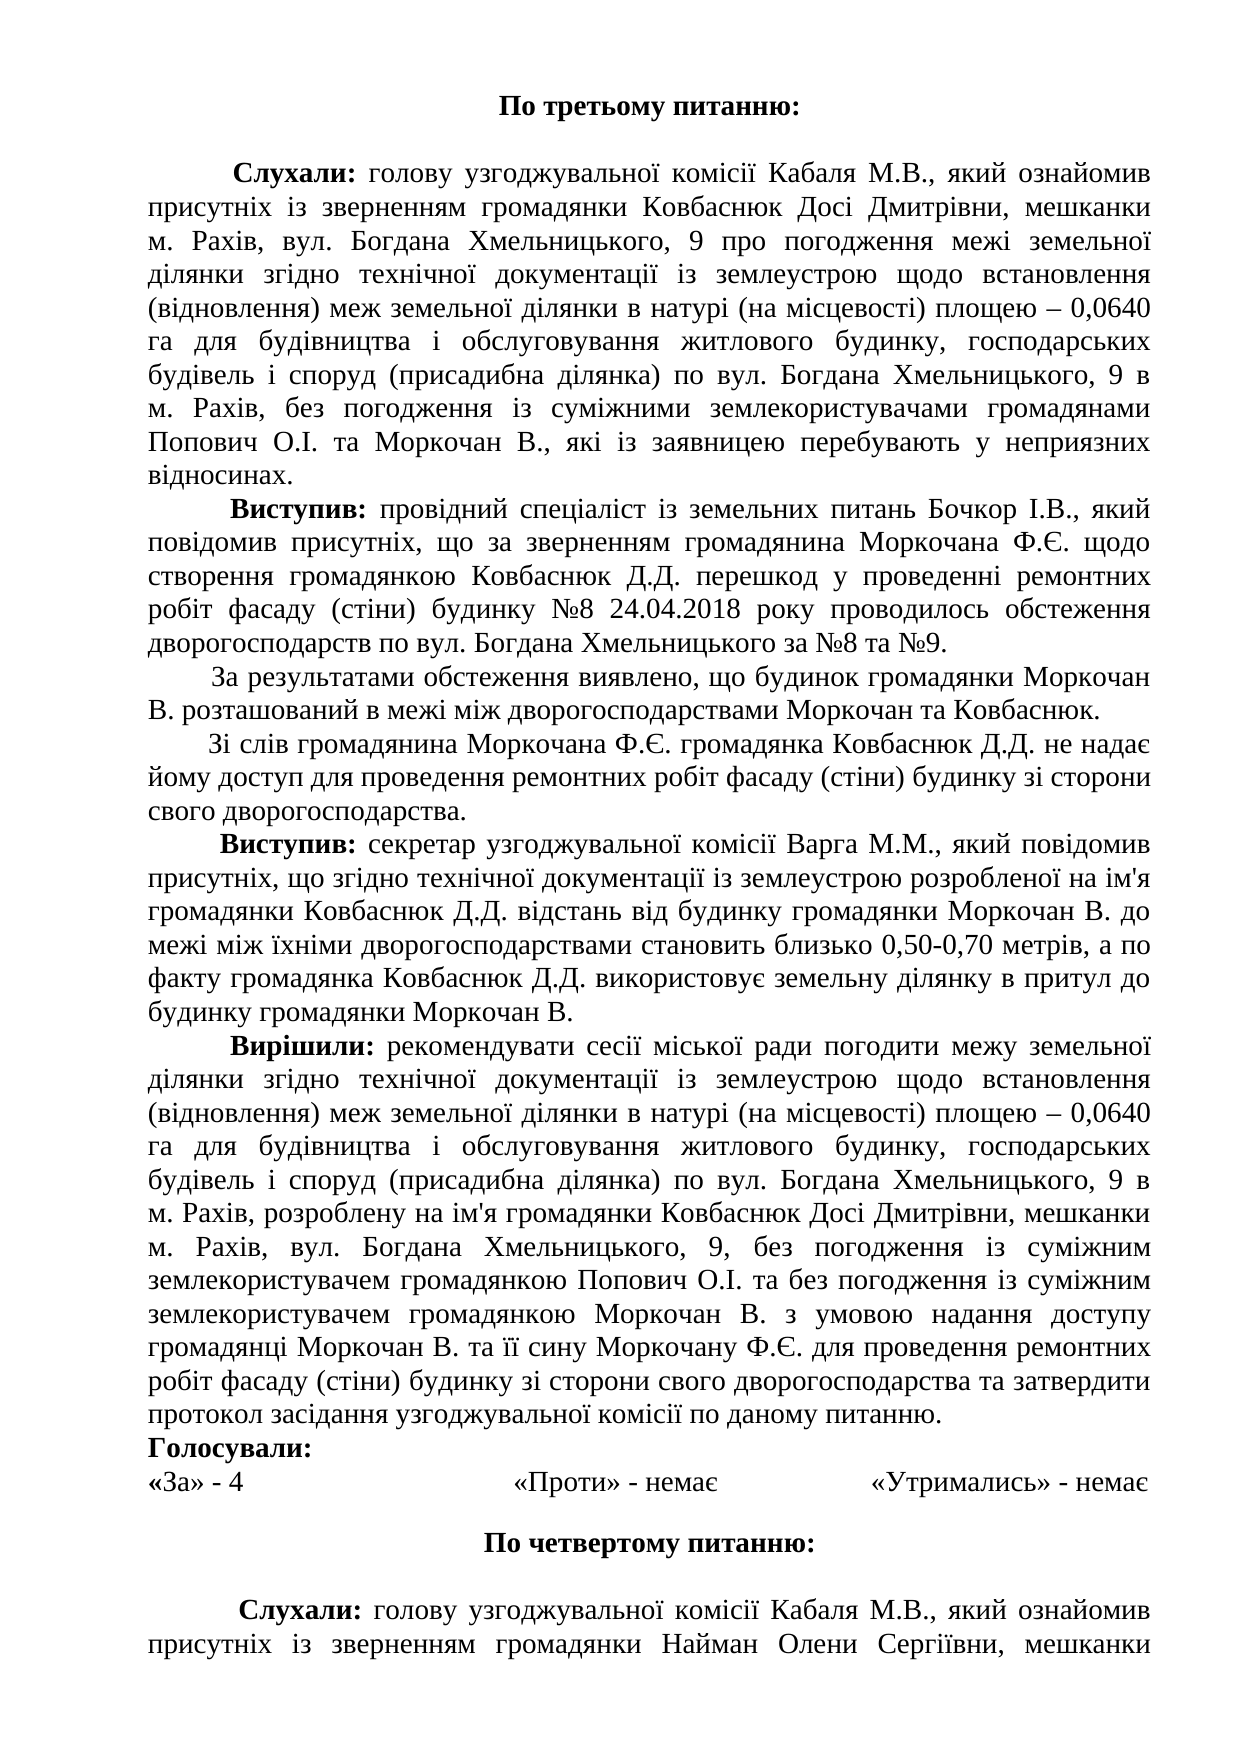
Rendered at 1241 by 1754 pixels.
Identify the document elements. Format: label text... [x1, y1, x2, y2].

text Виступив: провідний спеціаліст із земельних питань Бочкор І.В., який повідомив присутніх, що за зверненням громадянина Моркочана Ф.Є. щодо створення громадянкою Ковбаснюк Д.Д. перешкод у проведенні ремонтних робіт фасаду (стіни) будинку №8 24.04.2018 року проводилось обстеження дворогосподарств по вул. Богдана Хмельницького за №8 та №9. [148, 491, 1152, 659]
text Вирішили: рекомендувати сесії міської ради погодити межу земельної ділянки згідно технічної документації із землеустрою щодо встановлення (відновлення) меж земельної ділянки в натурі (на місцевості) площею – 0,0640 га для будівництва і обслуговування житлового будинку, господарських будівель і споруд (присадибна ділянка) по вул. Богдана Хмельницького, 9 в м. Рахів, розроблену на ім'я громадянки Ковбаснюк Досі Дмитрівни, мешканки м. Рахів, вул. Богдана Хмельницького, 9, без погодження із суміжним землекористувачем громадянкою Попович О.І. та без погодження із суміжним землекористувачем громадянкою Моркочан В. з умовою надання доступу громадянці Моркочан В. та її сину Моркочану Ф.Є. для проведення ремонтних робіт фасаду (стіни) будинку зі сторони свого дворогосподарства та затвердити протокол засідання узгоджувальної комісії по даному питанню. [148, 1028, 1152, 1430]
text Зі слів громадянина Моркочана Ф.Є. громадянка Ковбаснюк Д.Д. не надає йому доступ для проведення ремонтних робіт фасаду (стіни) будинку зі сторони свого дворогосподарства. [148, 726, 1152, 826]
text Слухали: голову узгоджувальної комісії Кабаля М.В., який ознайомив присутніх із зверненням громадянки Ковбаснюк Досі Дмитрівни, мешканки м. Рахів, вул. Богдана Хмельницького, 9 про погодження межі земельної ділянки згідно технічної документації із землеустрою щодо встановлення (відновлення) меж земельної ділянки в натурі (на місцевості) площею – 0,0640 га для будівництва і обслуговування житлового будинку, господарських будівель і споруд (присадибна ділянка) по вул. Богдана Хмельницького, 9 в м. Рахів, без погодження із суміжними землекористувачами громадянами Попович О.І. та Моркочан В., які із заявницею перебувають у неприязних відносинах. [148, 156, 1152, 491]
text По третьому питанню: [148, 88, 1152, 122]
text «За» - 4 «Проти» - немає «Утримались» - немає [148, 1464, 1152, 1497]
text По четвертому питанню: [148, 1525, 1152, 1559]
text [148, 1592, 1152, 1659]
text Виступив: секретар узгоджувальної комісії Варга М.М., який повідомив присутніх, що згідно технічної документації із землеустрою розробленої на ім'я громадянки Ковбаснюк Д.Д. відстань від будинку громадянки Моркочан В. до межі між їхніми дворогосподарствами становить близько 0,50-0,70 метрів, а по факту громадянка Ковбаснюк Д.Д. використовує земельну ділянку в притул до будинку громадянки Моркочан В. [148, 826, 1152, 1028]
text За результатами обстеження виявлено, що будинок громадянки Моркочан В. розташований в межі між дворогосподарствами Моркочан та Ковбаснюк. [148, 659, 1152, 726]
text Голосували: [148, 1430, 1152, 1464]
